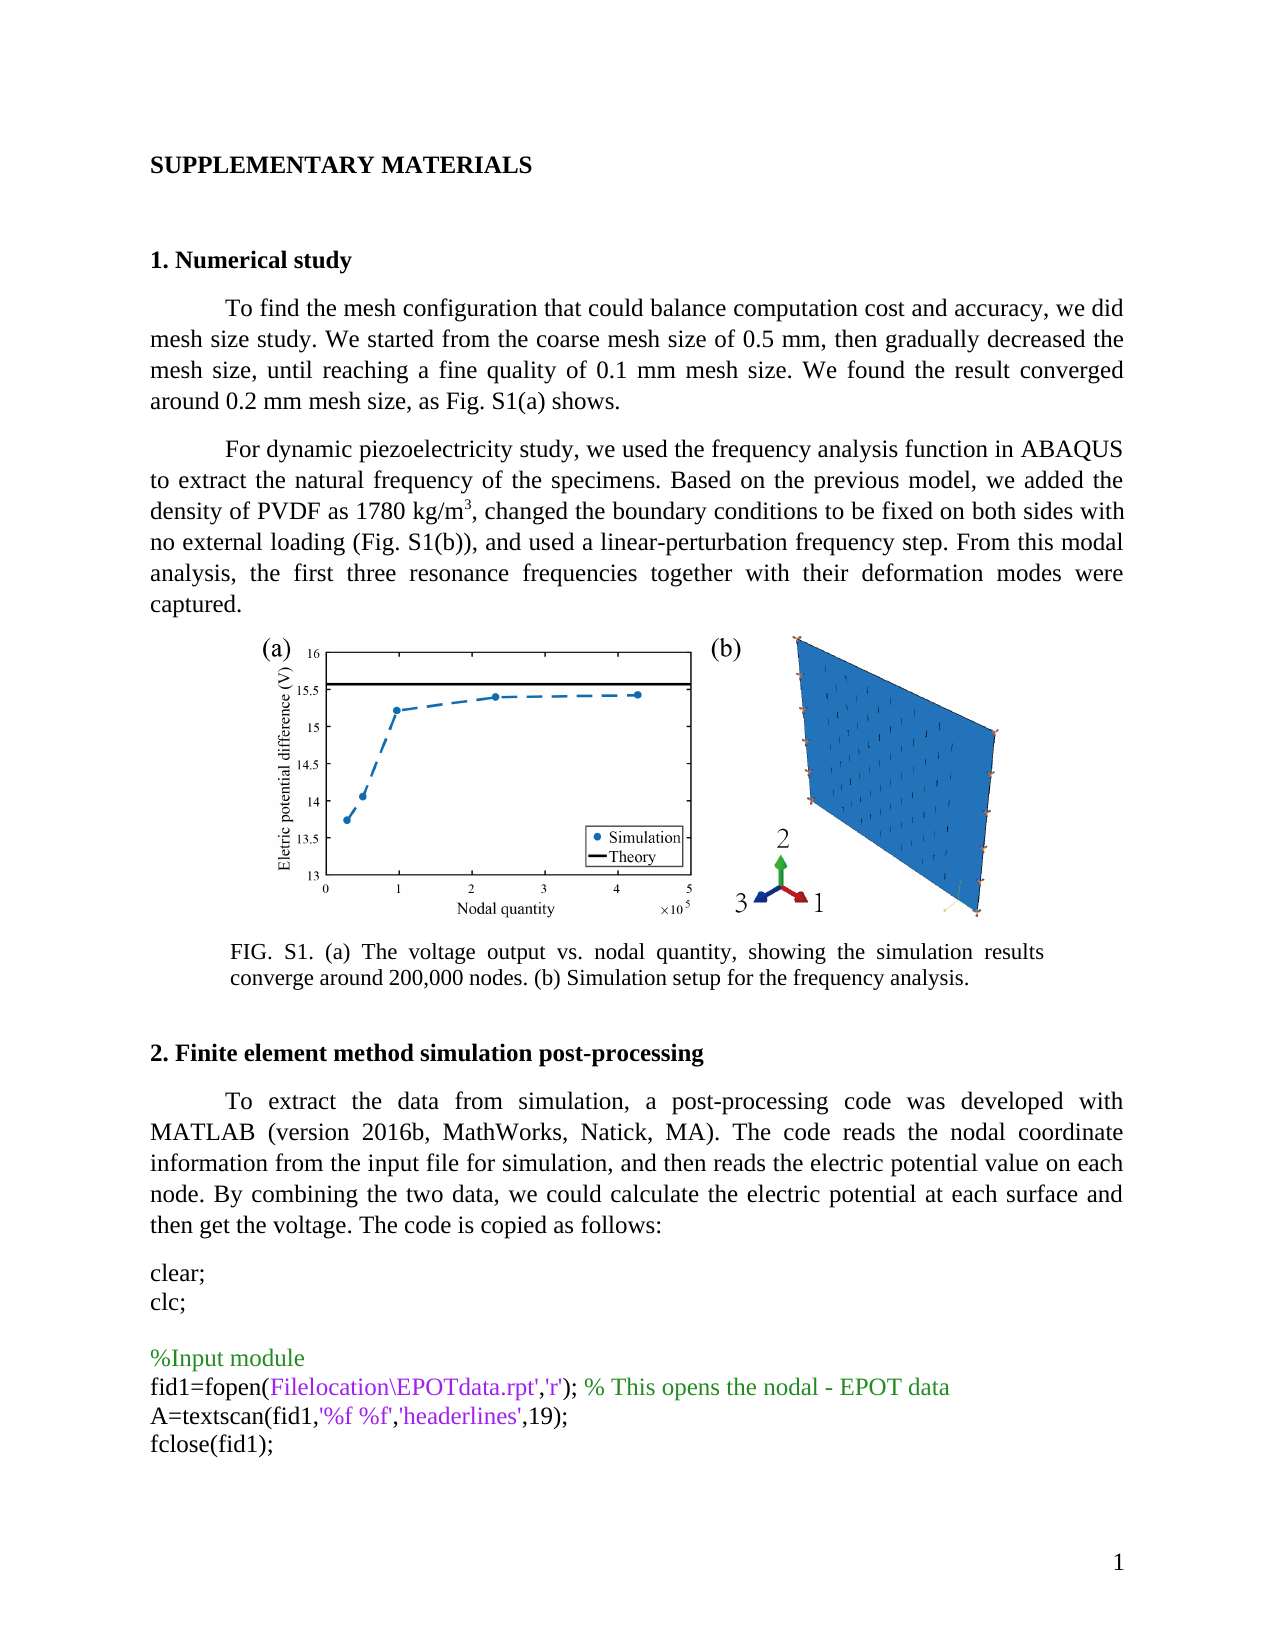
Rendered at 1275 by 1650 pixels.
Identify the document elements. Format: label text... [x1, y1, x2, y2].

text %Input module [150, 1343, 1125, 1372]
text To find the mesh configuration that could balance computation cost and accuracy, we did mesh size study. We started from the coarse mesh size of 0.5 mm, then gradually decreased the mesh size, until reaching a fine quality of 0.1 mm mesh size. We found the result converged around 0.2 mm mesh size, as Fig. S1(a) shows. [150, 293, 1125, 415]
text A=textscan(fid1,'%f %f','headerlines',19); [150, 1401, 1125, 1429]
table_header [219, 637, 1056, 938]
text clc; [150, 1287, 1125, 1315]
text fclose(fid1); [150, 1429, 1125, 1458]
picture [262, 636, 1013, 919]
text clear; [150, 1258, 1125, 1287]
text 1. Numerical study [150, 245, 1125, 274]
text To extract the data from simulation, a post-processing code was developed with MATLAB (version 2016b, MathWorks, Natick, MA). The code reads the nodal coordinate information from the input file for simulation, and then reads the electric potential value on each node. By combining the two data, we could calculate the electric potential at each surface and then get the voltage. The code is copied as follows: [150, 1086, 1125, 1239]
text For dynamic piezoelectricity study, we used the frequency analysis function in ABAQUS to extract the natural frequency of the specimens. Based on the previous model, we added the density of PVDF as 1780 kg/m3, changed the boundary conditions to be fixed on both sides with no external loading (Fig. S1(b)), and used a linear-perturbation frequency step. From this modal analysis, the first three resonance frequencies together with their deformation modes were captured. [150, 434, 1125, 618]
text fid1=fopen(Filelocation\EPOTdata.rpt','r'); % This opens the nodal - EPOT data [150, 1372, 1125, 1401]
table_cell FIG. S1. (a) The voltage output vs. nodal quantity, showing the simulation results converge around 200,000 nodes. (b) Simulation setup for the frequency analysis. [219, 938, 1056, 991]
text 2. Finite element method simulation post-processing [150, 1038, 1125, 1067]
text Supplementary Materials [150, 150, 1125, 179]
